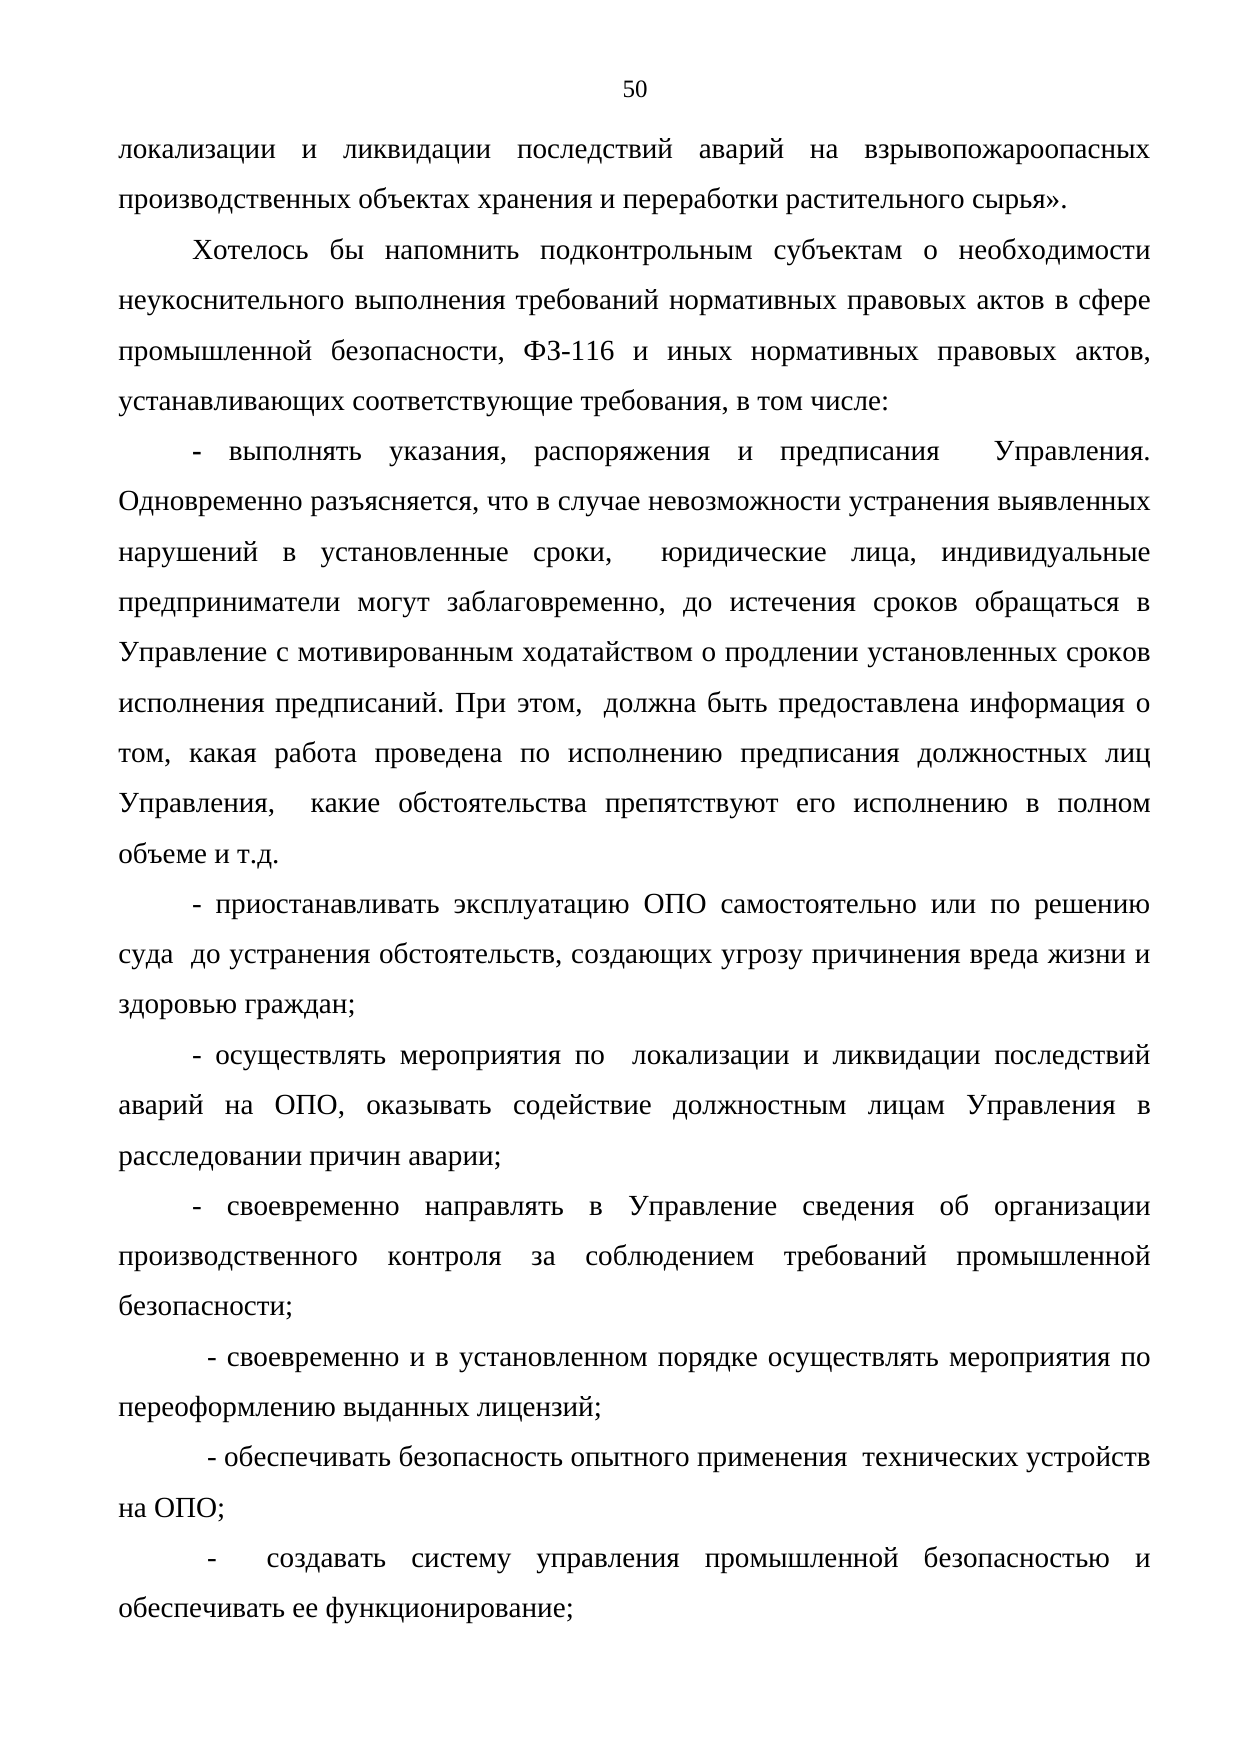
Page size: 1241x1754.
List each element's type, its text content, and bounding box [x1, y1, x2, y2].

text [118, 131, 1152, 215]
text - приостанавливать эксплуатацию ОПО самостоятельно или по решению суда до устранения обстоятельств, создающих угрозу причинения вреда жизни и здоровью граждан; [118, 886, 1152, 1020]
text - выполнять указания, распоряжения и предписания Управления. Одновременно разъясняется, что в случае невозможности устранения выявленных нарушений в установленные сроки, юридические лица, индивидуальные предприниматели могут заблаговременно, до истечения сроков обращаться в Управление с мотивированным ходатайством о продлении установленных сроков исполнения предписаний. При этом, должна быть предоставлена информация о том, какая работа проведена по исполнению предписания должностных лиц Управления, какие обстоятельства препятствуют его исполнению в полном объеме и т.д. [118, 433, 1152, 869]
text - своевременно направлять в Управление сведения об организации производственного контроля за соблюдением требований промышленной безопасности; [118, 1188, 1152, 1322]
text Хотелось бы напомнить подконтрольным субъектам о необходимости неукоснительного выполнения требований нормативных правовых актов в сфере промышленной безопасности, ФЗ-116 и иных нормативных правовых актов, устанавливающих соответствующие требования, в том числе: [118, 232, 1152, 416]
text - осуществлять мероприятия по локализации и ликвидации последствий аварий на ОПО, оказывать содействие должностным лицам Управления в расследовании причин аварии; [118, 1037, 1152, 1171]
text - обеспечивать безопасность опытного применения технических устройств на ОПО; [118, 1439, 1152, 1523]
text - своевременно и в установленном порядке осуществлять мероприятия по переоформлению выданных лицензий; [118, 1339, 1152, 1423]
text - создавать систему управления промышленной безопасностью и обеспечивать ее функционирование; [118, 1540, 1152, 1624]
